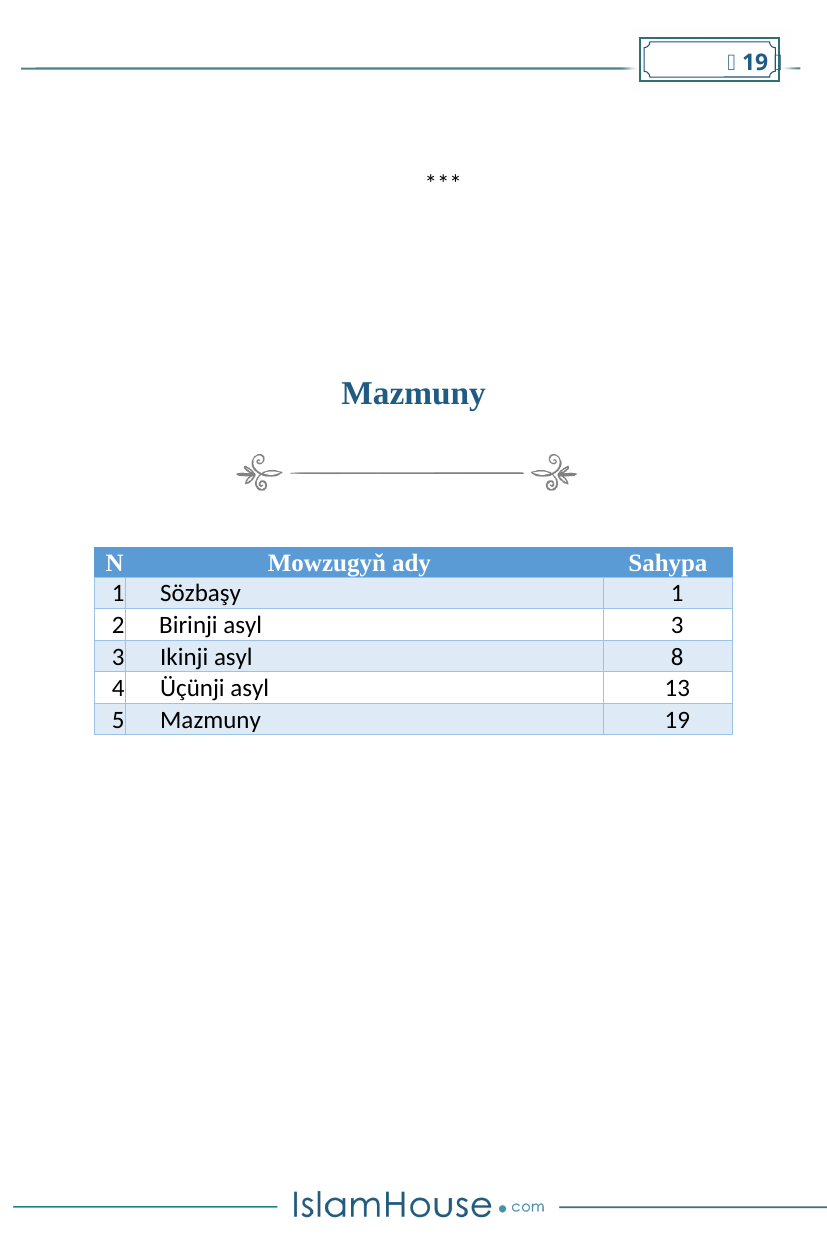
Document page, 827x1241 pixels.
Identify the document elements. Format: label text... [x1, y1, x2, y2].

table_header N [95, 548, 125, 577]
table_cell 3 [604, 609, 732, 640]
picture [285, 1187, 827, 1224]
picture [5, 1186, 278, 1223]
table_cell 4 [95, 672, 125, 703]
table_cell 8 [604, 641, 732, 671]
table_cell Mazmuny [126, 704, 603, 734]
table_cell Birinji asyl [126, 609, 603, 640]
table_cell Üçünji asyl [126, 672, 603, 703]
table_cell Ikinji asyl [126, 641, 603, 671]
table_cell 19 [604, 704, 732, 734]
table_header Mowzugyň ady [126, 548, 603, 577]
table_cell 13 [604, 672, 732, 703]
table_header Sahypa [604, 548, 732, 577]
text *** [94, 168, 732, 198]
table_cell 5 [95, 704, 125, 734]
text Mazmuny [94, 373, 732, 411]
table_cell Sözbaşy [126, 578, 603, 608]
table_cell 1 [95, 578, 125, 608]
table_cell 3 [95, 641, 125, 671]
table_cell 2 [95, 609, 125, 640]
table_cell 1 [604, 578, 732, 608]
